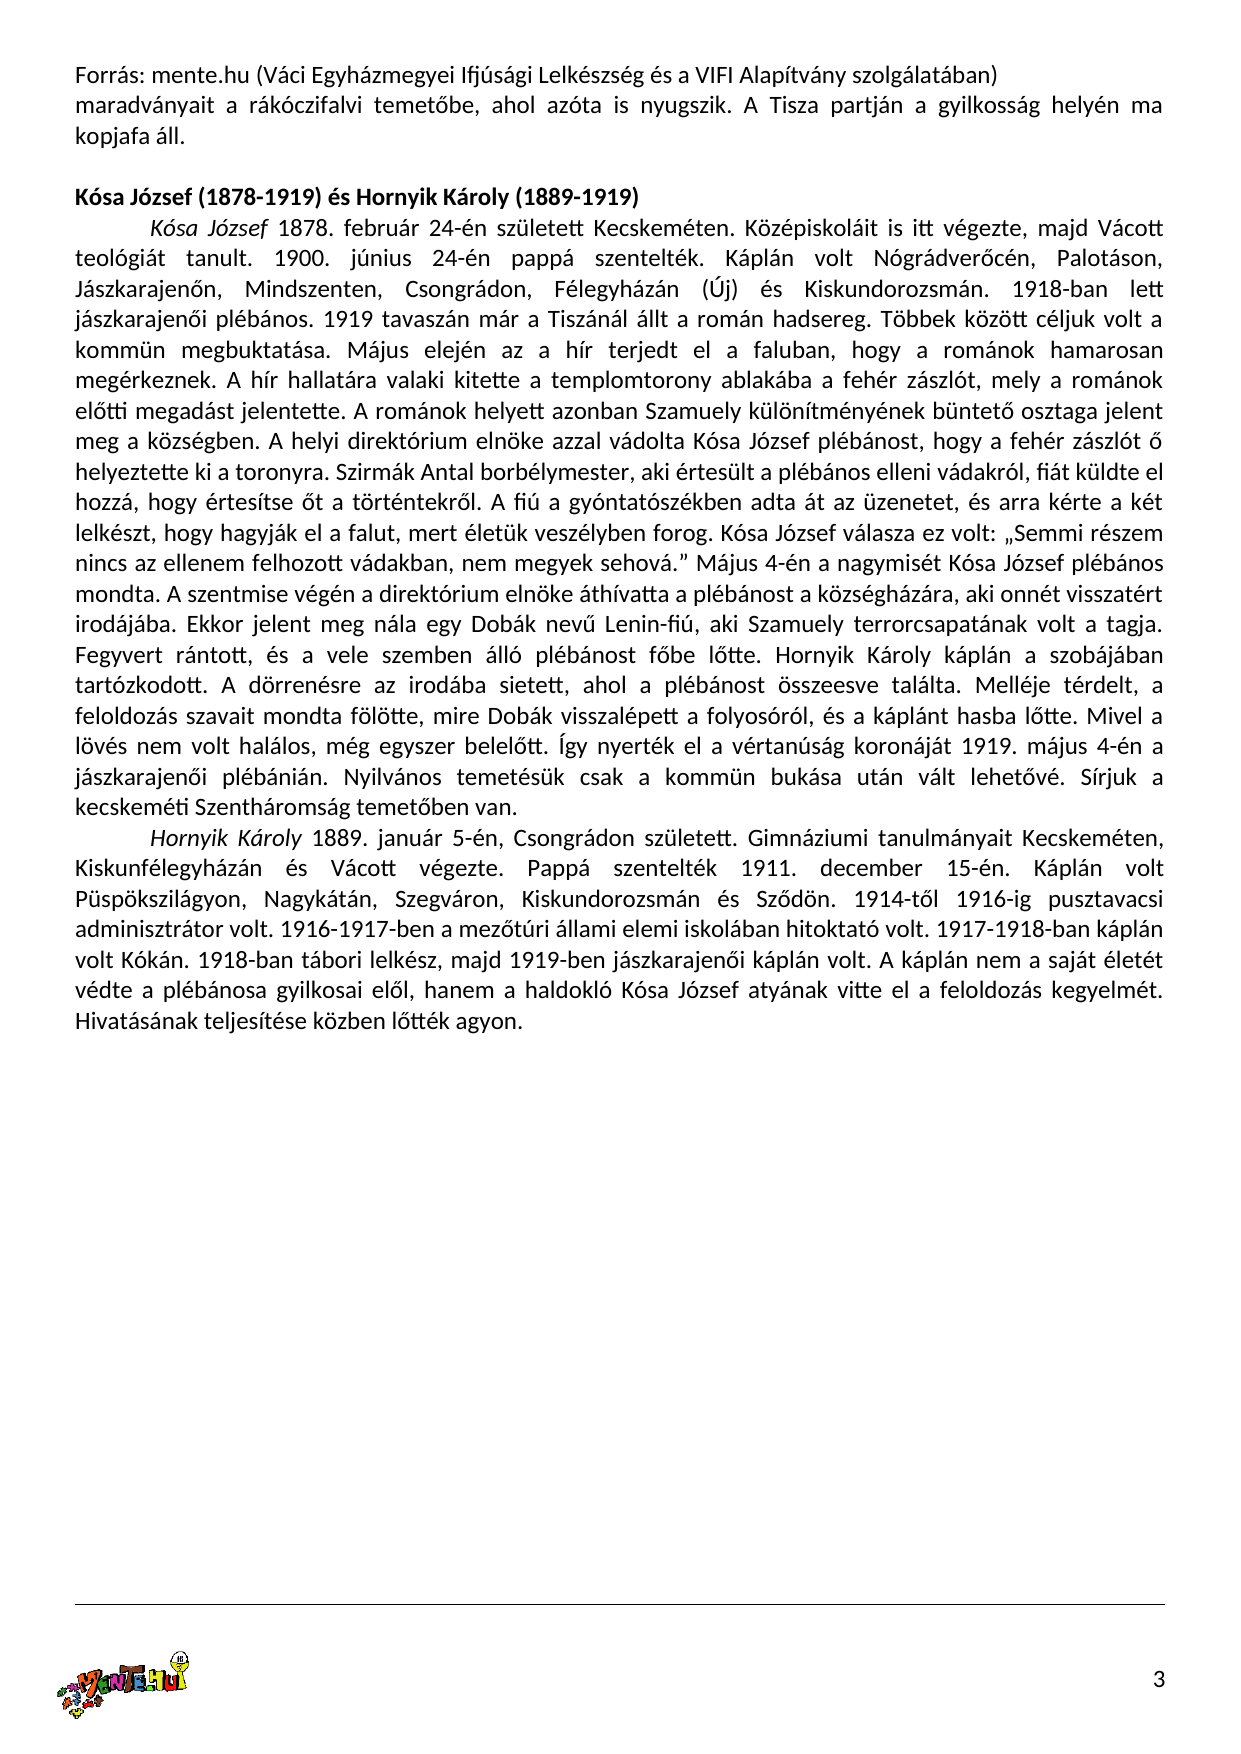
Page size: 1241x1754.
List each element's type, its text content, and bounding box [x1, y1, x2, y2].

text Kósa József 1878. február 24-én született Kecskeméten. Középiskoláit is itt végezte, majd Vácott teológiát tanult. 1900. június 24-én pappá szentelték. Káplán volt Nógrádverőcén, Palotáson, Jászkarajenőn, Mindszenten, Csongrádon, Félegyházán (Új) és Kiskundorozsmán. 1918-ban lett jászkarajenői plébános. 1919 tavaszán már a Tiszánál állt a román hadsereg. Többek között céljuk volt a kommün megbuktatása. Május elején az a hír terjedt el a faluban, hogy a románok hamarosan megérkeznek. A hír hallatára valaki kitette a templomtorony ablakába a fehér zászlót, mely a románok előtti megadást jelentette. A románok helyett azonban Szamuely különítményének büntető osztaga jelent meg a községben. A helyi direktórium elnöke azzal vádolta Kósa József plébánost, hogy a fehér zászlót ő helyeztette ki a toronyra. Szirmák Antal borbélymester, aki értesült a plébános elleni vádakról, fiát küldte el hozzá, hogy értesítse őt a történtekről. A fiú a gyóntatószékben adta át az üzenetet, és arra kérte a két lelkészt, hogy hagyják el a falut, mert életük veszélyben forog. Kósa József válasza ez volt: „Semmi részem nincs az ellenem felhozott vádakban, nem megyek sehová.” Május 4-én a nagymisét Kósa József plébános mondta. A szentmise végén a direktórium elnöke áthívatta a plébánost a községházára, aki onnét visszatért irodájába. Ekkor jelent meg nála egy Dobák nevű Lenin-fiú, aki Szamuely terrorcsapatának volt a tagja. Fegyvert rántott, és a vele szemben álló plébánost főbe lőtte. Hornyik Károly káplán a szobájában tartózkodott. A dörrenésre az irodába sietett, ahol a plébánost összeesve találta. Melléje térdelt, a feloldozás szavait mondta fölötte, mire Dobák visszalépett a folyosóról, és a káplánt hasba lőtte. Mivel a lövés nem volt halálos, még egyszer belelőtt. Így nyerték el a vértanúság koronáját 1919. május 4-én a jászkarajenői plébánián. Nyilvános temetésük csak a kommün bukása után vált lehetővé. Sírjuk a kecskeméti Szentháromság temetőben van. [75, 212, 1165, 822]
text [75, 89, 1165, 151]
text Kósa József (1878-1919) és Hornyik Károly (1889-1919) [75, 181, 1165, 212]
text Hornyik Károly 1889. január 5-én, Csongrádon született. Gimnáziumi tanulmányait Kecskeméten, Kiskunfélegyházán és Vácott végezte. Pappá szentelték 1911. december 15-én. Káplán volt Püspökszilágyon, Nagykátán, Szegváron, Kiskundorozsmán és Sződön. 1914-től 1916-ig pusztavacsi adminisztrátor volt. 1916-1917-ben a mezőtúri állami elemi iskolában hitoktató volt. 1917-1918-ban káplán volt Kókán. 1918-ban tábori lelkész, majd 1919-ben jászkarajenői káplán volt. A káplán nem a saját életét védte a plébánosa gyilkosai elől, hanem a haldokló Kósa József atyának vitte el a feloldozás kegyelmét. Hivatásának teljesítése közben lőtték agyon. [75, 822, 1165, 1036]
picture [55, 1642, 194, 1721]
